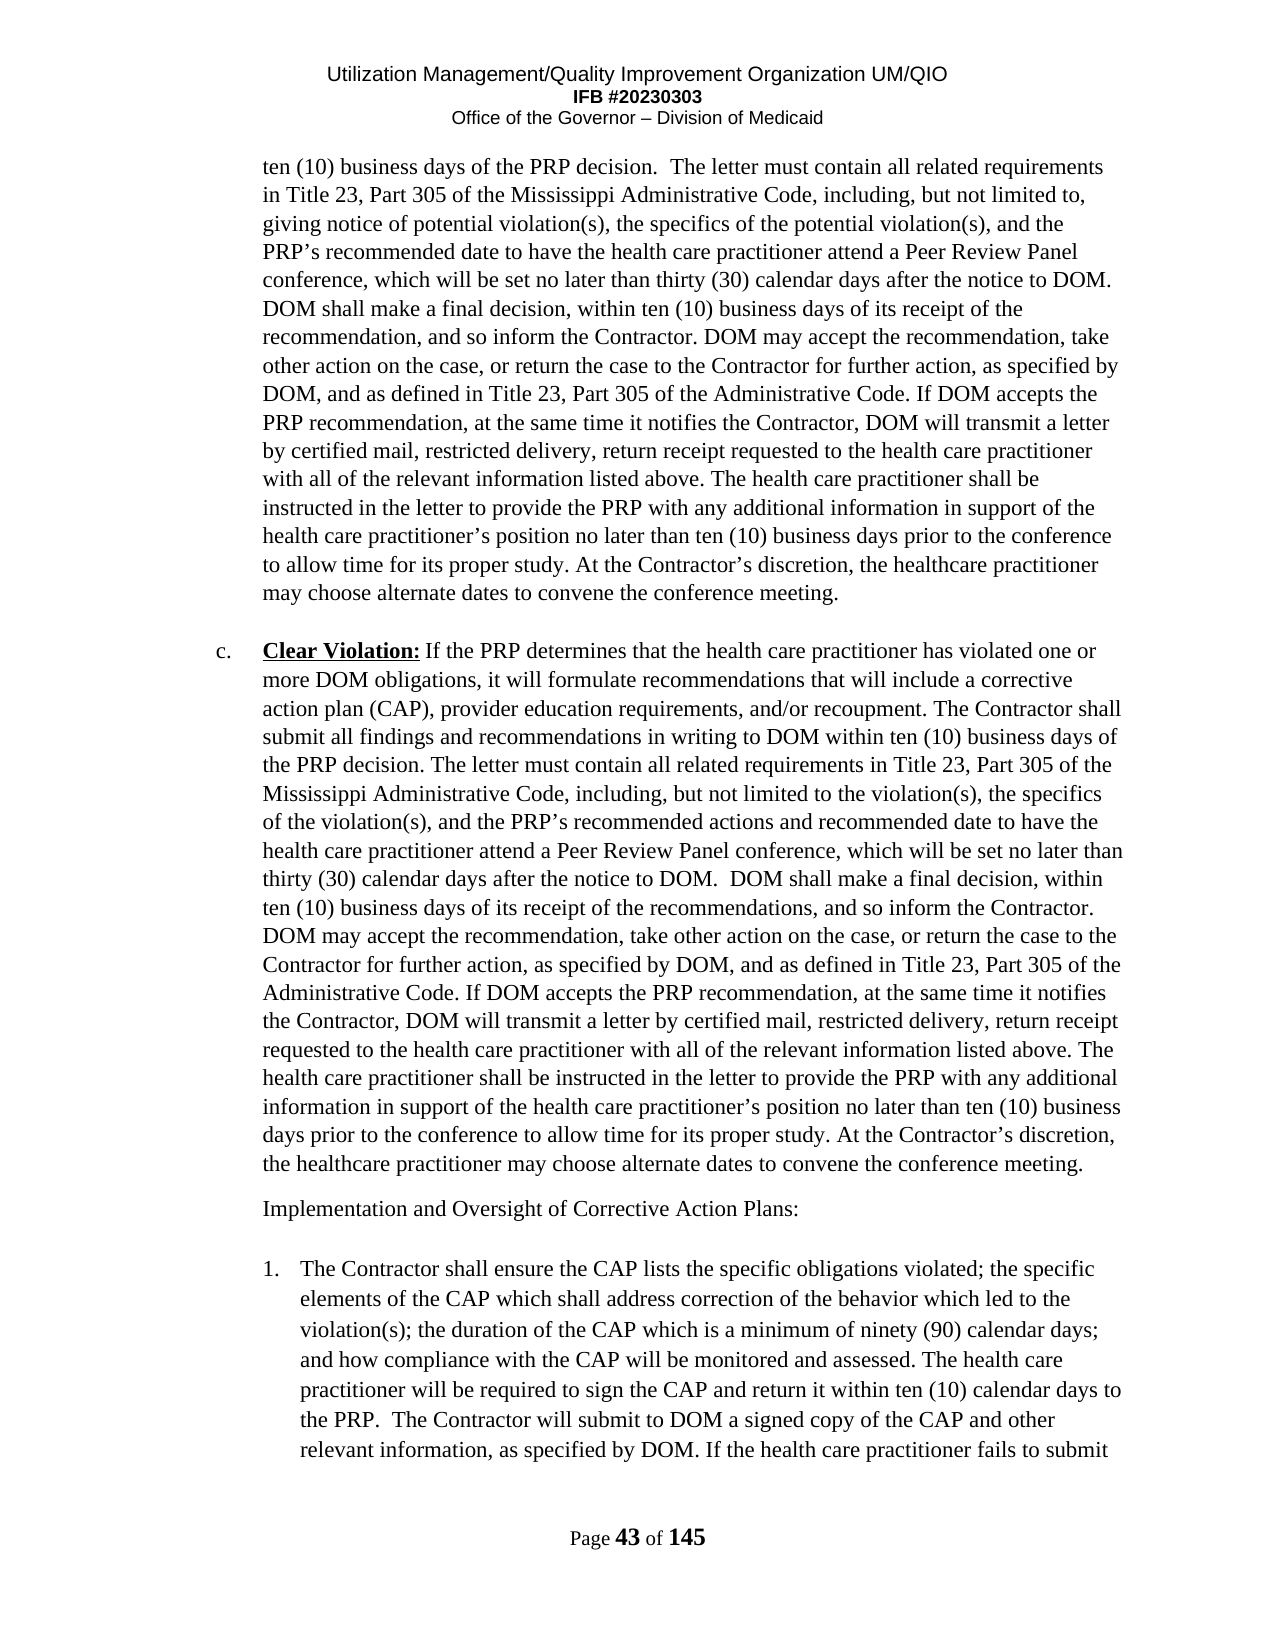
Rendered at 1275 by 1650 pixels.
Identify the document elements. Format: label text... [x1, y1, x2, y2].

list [262, 1255, 1125, 1463]
list Clear Violation: If the PRP determines that the health care practitioner has violated one or more DOM obligations, it will formulate recommendations that will include a corrective action plan (CAP), provider education requirements, and/or recoupment. The Contractor shall submit all findings and recommendations in writing to DOM within ten (10) business days of the PRP decision. The letter must contain all related requirements in Title 23, Part 305 of the Mississippi Administrative Code, including, but not limited to the violation(s), the specifics of the violation(s), and the PRP’s recommended actions and recommended date to have the health care practitioner attend a Peer Review Panel conference, which will be set no later than thirty (30) calendar days after the notice to DOM. DOM shall make a final decision, within ten (10) business days of its receipt of the recommendations, and so inform the Contractor. DOM may accept the recommendation, take other action on the case, or return the case to the Contractor for further action, as specified by DOM, and as defined in Title 23, Part 305 of the Administrative Code. If DOM accepts the PRP recommendation, at the same time it notifies the Contractor, DOM will transmit a letter by certified mail, restricted delivery, return receipt requested to the health care practitioner with all of the relevant information listed above. The health care practitioner shall be instructed in the letter to provide the PRP with any additional information in support of the health care practitioner’s position no later than ten (10) business days prior to the conference to allow time for its proper study. At the Contractor’s discretion, the healthcare practitioner may choose alternate dates to convene the conference meeting. [216, 636, 1125, 1176]
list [225, 153, 1125, 606]
text Implementation and Oversight of Corrective Action Plans: [225, 1195, 1125, 1221]
